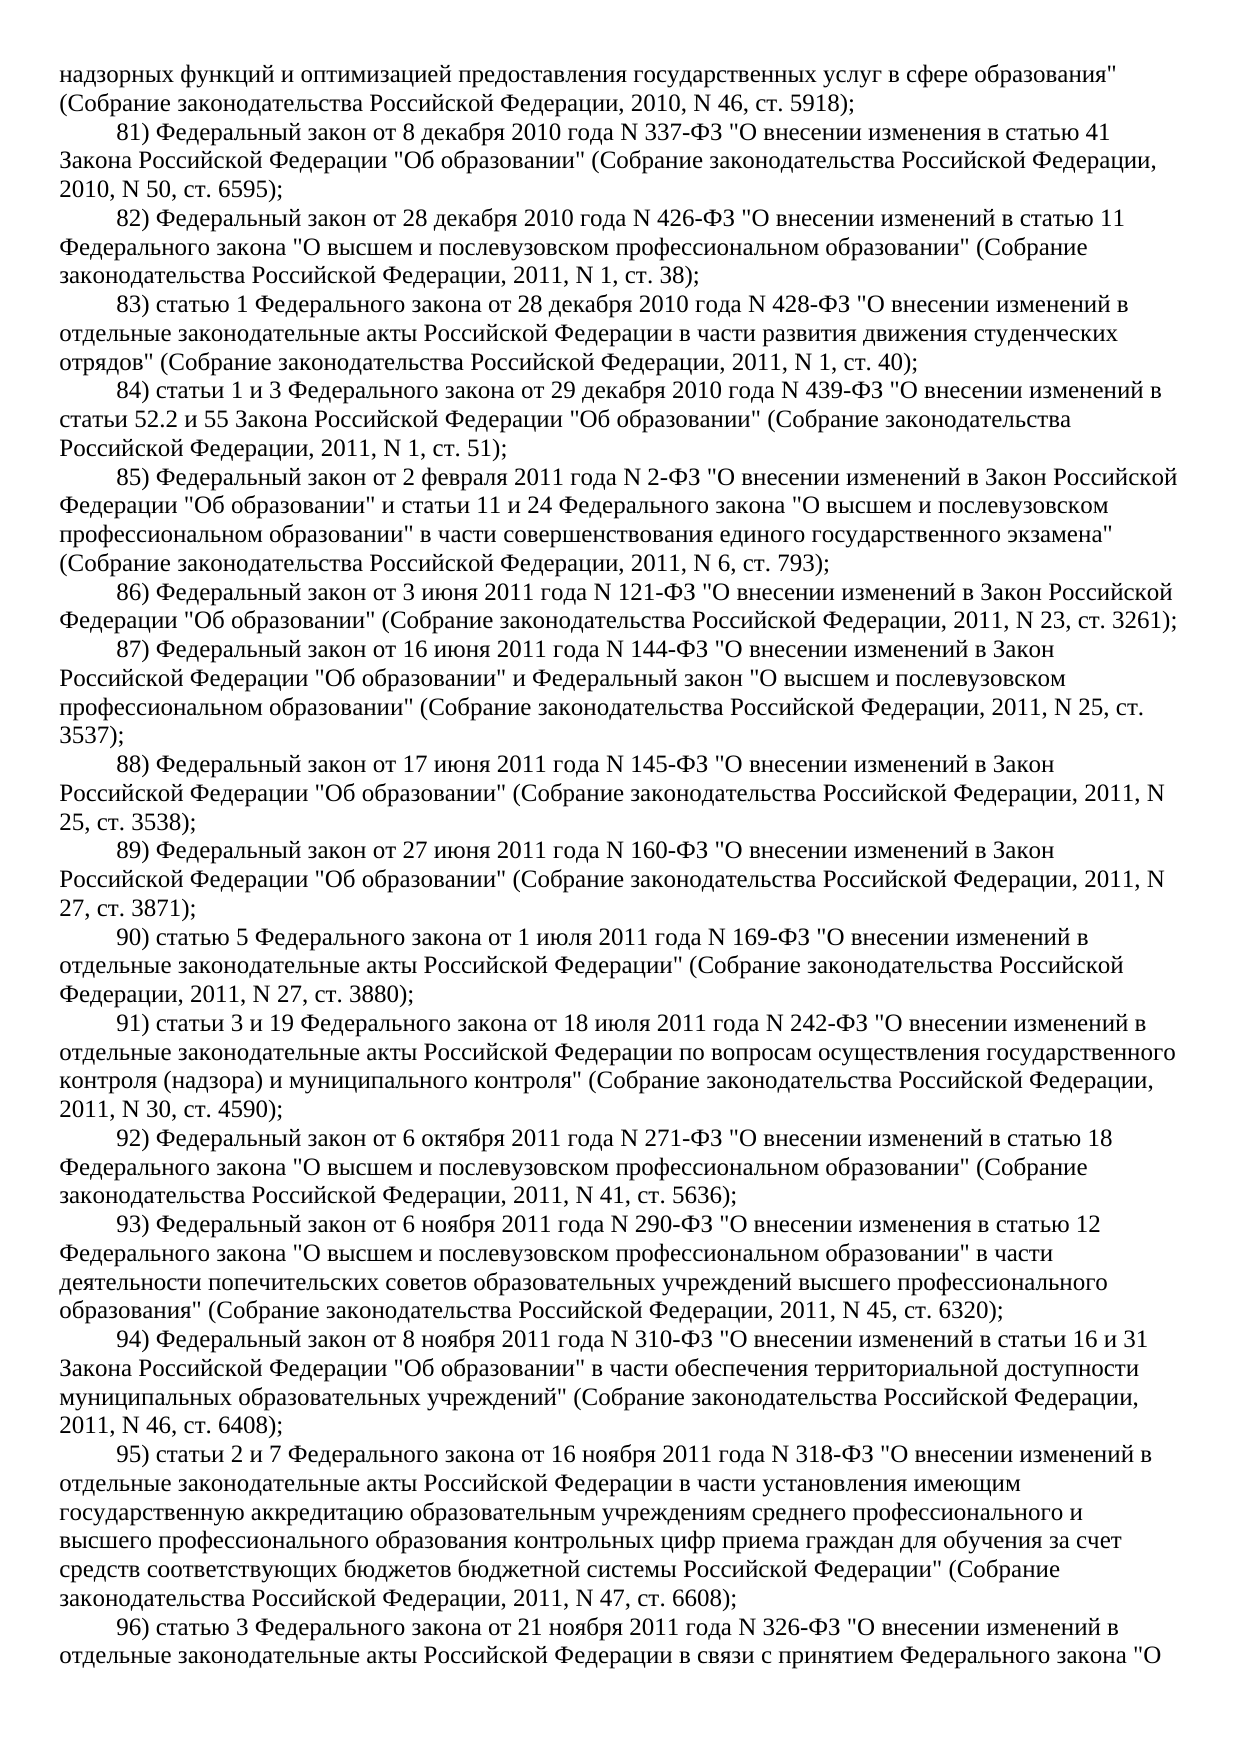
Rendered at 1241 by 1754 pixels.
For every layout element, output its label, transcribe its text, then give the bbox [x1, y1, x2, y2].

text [59, 1612, 1181, 1669]
text 82) Федеральный закон от 28 декабря 2010 года N 426-ФЗ "О внесении изменений в статью 11 Федерального закона "О высшем и послевузовском профессиональном образовании" (Собрание законодательства Российской Федерации, 2011, N 1, ст. 38); [59, 203, 1181, 289]
text 88) Федеральный закон от 17 июня 2011 года N 145-ФЗ "О внесении изменений в Закон Российской Федерации "Об образовании" (Собрание законодательства Российской Федерации, 2011, N 25, ст. 3538); [59, 749, 1181, 835]
text 92) Федеральный закон от 6 октября 2011 года N 271-ФЗ "О внесении изменений в статью 18 Федерального закона "О высшем и послевузовском профессиональном образовании" (Собрание законодательства Российской Федерации, 2011, N 41, ст. 5636); [59, 1123, 1181, 1209]
text 95) статьи 2 и 7 Федерального закона от 16 ноября 2011 года N 318-ФЗ "О внесении изменений в отдельные законодательные акты Российской Федерации в части установления имеющим государственную аккредитацию образовательным учреждениям среднего профессионального и высшего профессионального образования контрольных цифр приема граждан для обучения за счет средств соответствующих бюджетов бюджетной системы Российской Федерации" (Собрание законодательства Российской Федерации, 2011, N 47, ст. 6608); [59, 1439, 1181, 1612]
text 86) Федеральный закон от 3 июня 2011 года N 121-ФЗ "О внесении изменений в Закон Российской Федерации "Об образовании" (Собрание законодательства Российской Федерации, 2011, N 23, ст. 3261); [59, 577, 1181, 634]
text 93) Федеральный закон от 6 ноября 2011 года N 290-ФЗ "О внесении изменения в статью 12 Федерального закона "О высшем и послевузовском профессиональном образовании" в части деятельности попечительских советов образовательных учреждений высшего профессионального образования" (Собрание законодательства Российской Федерации, 2011, N 45, ст. 6320); [59, 1209, 1181, 1324]
text 91) статьи 3 и 19 Федерального закона от 18 июля 2011 года N 242-ФЗ "О внесении изменений в отдельные законодательные акты Российской Федерации по вопросам осуществления государственного контроля (надзора) и муниципального контроля" (Собрание законодательства Российской Федерации, 2011, N 30, ст. 4590); [59, 1008, 1181, 1123]
text 90) статью 5 Федерального закона от 1 июля 2011 года N 169-ФЗ "О внесении изменений в отдельные законодательные акты Российской Федерации" (Собрание законодательства Российской Федерации, 2011, N 27, ст. 3880); [59, 922, 1181, 1008]
text 87) Федеральный закон от 16 июня 2011 года N 144-ФЗ "О внесении изменений в Закон Российской Федерации "Об образовании" и Федеральный закон "О высшем и послевузовском профессиональном образовании" (Собрание законодательства Российской Федерации, 2011, N 25, ст. 3537); [59, 634, 1181, 749]
text 83) статью 1 Федерального закона от 28 декабря 2010 года N 428-ФЗ "О внесении изменений в отдельные законодательные акты Российской Федерации в части развития движения студенческих отрядов" (Собрание законодательства Российской Федерации, 2011, N 1, ст. 40); [59, 289, 1181, 375]
text 85) Федеральный закон от 2 февраля 2011 года N 2-ФЗ "О внесении изменений в Закон Российской Федерации "Об образовании" и статьи 11 и 24 Федерального закона "О высшем и послевузовском профессиональном образовании" в части совершенствования единого государственного экзамена" (Собрание законодательства Российской Федерации, 2011, N 6, ст. 793); [59, 462, 1181, 577]
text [59, 59, 1181, 117]
text 89) Федеральный закон от 27 июня 2011 года N 160-ФЗ "О внесении изменений в Закон Российской Федерации "Об образовании" (Собрание законодательства Российской Федерации, 2011, N 27, ст. 3871); [59, 835, 1181, 922]
text 84) статьи 1 и 3 Федерального закона от 29 декабря 2010 года N 439-ФЗ "О внесении изменений в статьи 52.2 и 55 Закона Российской Федерации "Об образовании" (Собрание законодательства Российской Федерации, 2011, N 1, ст. 51); [59, 375, 1181, 462]
text 94) Федеральный закон от 8 ноября 2011 года N 310-ФЗ "О внесении изменений в статьи 16 и 31 Закона Российской Федерации "Об образовании" в части обеспечения территориальной доступности муниципальных образовательных учреждений" (Собрание законодательства Российской Федерации, 2011, N 46, ст. 6408); [59, 1324, 1181, 1439]
text 81) Федеральный закон от 8 декабря 2010 года N 337-ФЗ "О внесении изменения в статью 41 Закона Российской Федерации "Об образовании" (Собрание законодательства Российской Федерации, 2010, N 50, ст. 6595); [59, 117, 1181, 203]
